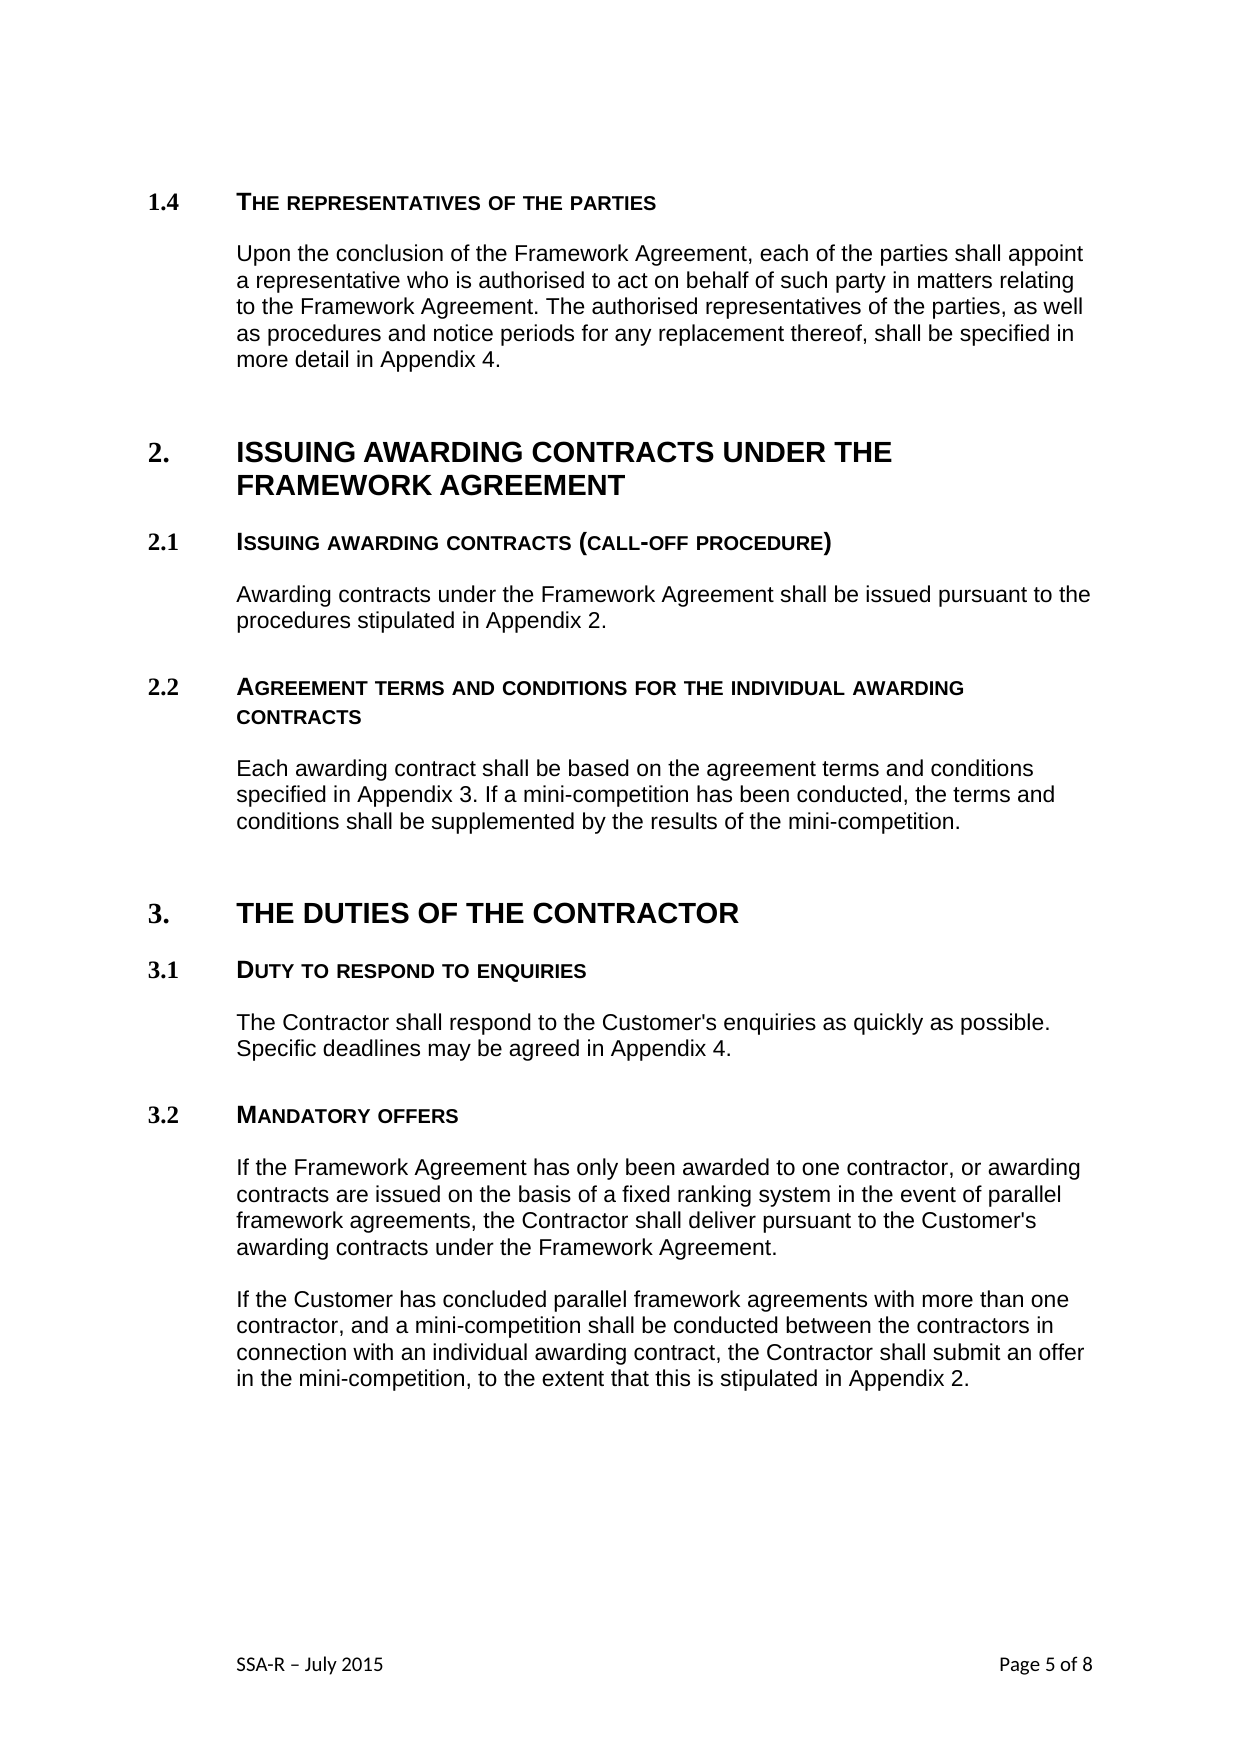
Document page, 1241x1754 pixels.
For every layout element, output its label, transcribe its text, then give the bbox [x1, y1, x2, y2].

text Awarding contracts under the Framework Agreement shall be issued pursuant to the procedures stipulated in Appendix 2. [236, 581, 1092, 633]
subtitle Mandatory offers [148, 1101, 1092, 1129]
text The Contractor shall respond to the Customer's enquiries as quickly as possible. Specific deadlines may be agreed in Appendix 4. [236, 1009, 1092, 1062]
text Each awarding contract shall be based on the agreement terms and conditions specified in Appendix 3. If a mini-competition has been conducted, the terms and conditions shall be supplemented by the results of the mini-competition. [236, 755, 1092, 834]
subtitle Duty to respond to enquiries [148, 955, 1092, 984]
text If the Framework Agreement has only been awarded to one contractor, or awarding contracts are issued on the basis of a fixed ranking system in the event of parallel framework agreements, the Contractor shall deliver pursuant to the Customer's awarding contracts under the Framework Agreement. [236, 1154, 1092, 1260]
subtitle The representatives of the parties [148, 187, 1092, 215]
subtitle Issuing awarding contracts under the Framework Agreement [148, 435, 1092, 502]
text If the Customer has concluded parallel framework agreements with more than one contractor, and a mini-competition shall be conducted between the contractors in connection with an individual awarding contract, the Contractor shall submit an offer in the mini-competition, to the extent that this is stipulated in Appendix 2. [236, 1286, 1092, 1392]
subtitle The duties of the Contractor [148, 896, 1092, 930]
subtitle Issuing awarding contracts (call-off procedure) [148, 527, 1092, 556]
subtitle Agreement terms and conditions for the individual awarding contracts [148, 672, 1092, 730]
text Upon the conclusion of the Framework Agreement, each of the parties shall appoint a representative who is authorised to act on behalf of such party in matters relating to the Framework Agreement. The authorised representatives of the parties, as well as procedures and notice periods for any replacement thereof, shall be specified in more detail in Appendix 4. [236, 240, 1092, 372]
